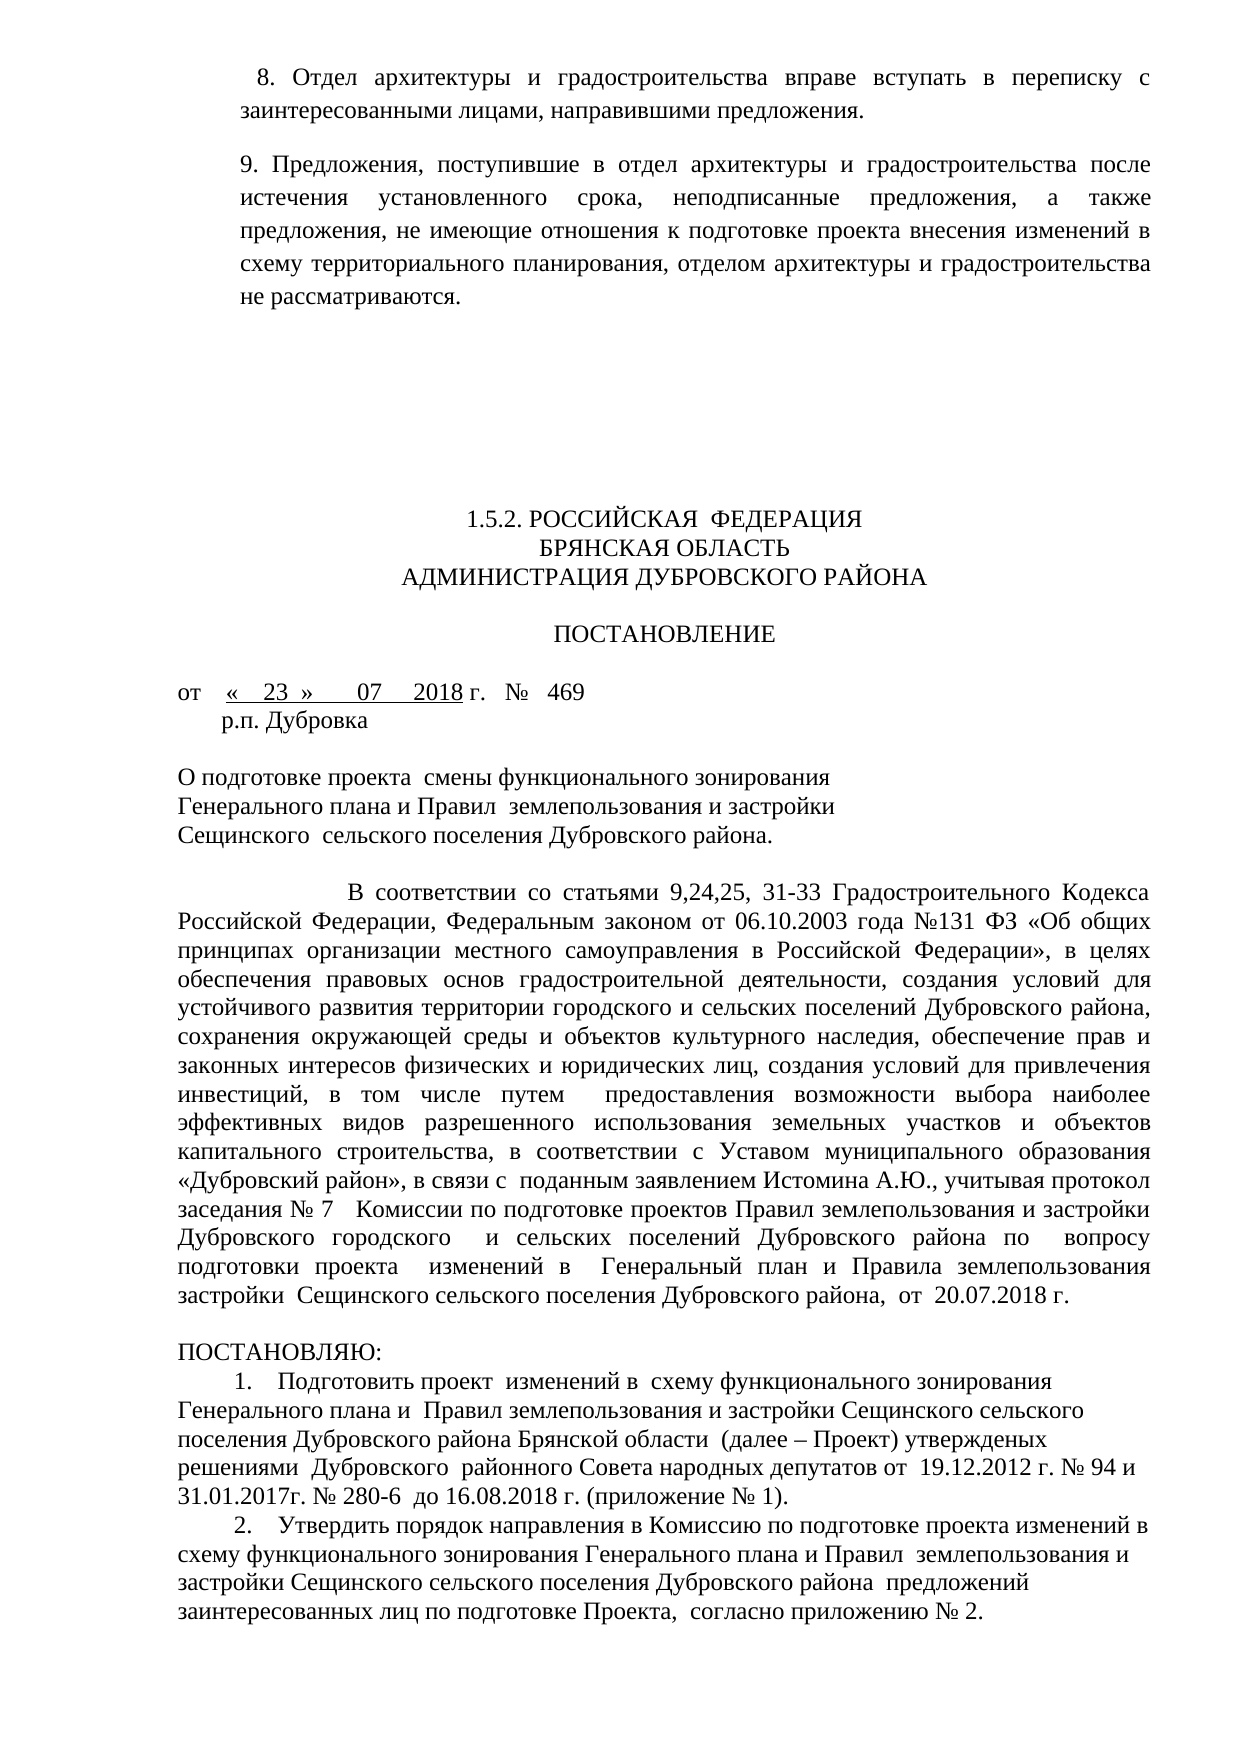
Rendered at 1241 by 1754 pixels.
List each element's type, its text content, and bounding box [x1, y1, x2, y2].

text О подготовке проекта смены функционального зонирования [177, 762, 1152, 791]
text 1.5.2. РОССИЙСКАЯ ФЕДЕРАЦИЯ [177, 504, 1152, 533]
text В соответствии со статьями 9,24,25, 31-33 Градостроительного Кодекса Российской Федерации, Федеральным законом от 06.10.2003 года №131 ФЗ «Об общих принципах организации местного самоуправления в Российской Федерации», в целях обеспечения правовых основ градостроительной деятельности, создания условий для устойчивого развития территории городского и сельских поселений Дубровского района, сохранения окружающей среды и объектов культурного наследия, обеспечение прав и законных интересов физических и юридических лиц, создания условий для привлечения инвестиций, в том числе путем предоставления возможности выбора наиболее эффективных видов разрешенного использования земельных участков и объектов капитального строительства, в соответствии с Уставом муниципального образования «Дубровский район», в связи с поданным заявлением Истомина А.Ю., учитывая протокол заседания № 7 Комиссии по подготовке проектов Правил землепользования и застройки Дубровского городского и сельских поселений Дубровского района по вопросу подготовки проекта изменений в Генеральный план и Правила землепользования застройки Сещинского сельского поселения Дубровского района, от 20.07.2018 г. [177, 877, 1152, 1309]
text БРЯНСКАЯ ОБЛАСТЬ [177, 533, 1152, 562]
text р.п. Дубровка [177, 706, 1152, 734]
text 8. Отдел архитектуры и градостроительства вправе вступать в переписку с заинтересованными лицами, направившими предложения. [240, 59, 1152, 125]
text ПОСТАНОВЛЯЮ: [177, 1337, 1152, 1366]
text Генерального плана и Правил землепользования и застройки [177, 791, 1152, 820]
text 1. Подготовить проект изменений в схему функционального зонирования [177, 1366, 1152, 1395]
text ПОСТАНОВЛЕНИЕ [177, 619, 1152, 648]
text АДМИНИСТРАЦИЯ ДУБРОВСКОГО РАЙОНА [177, 562, 1152, 591]
text 9. Предложения, поступившие в отдел архитектуры и градостроительства после истечения установленного срока, неподписанные предложения, а также предложения, не имеющие отношения к подготовке проекта внесения изменений в схему территориального планирования, отделом архитектуры и градостроительства не рассматриваются. [240, 146, 1152, 311]
text 31.01.2017г. № 280-6 до 16.08.2018 г. (приложение № 1). [177, 1481, 1152, 1510]
text от « 23 » 07 . № 469 [177, 677, 1152, 706]
text 2. Утвердить порядок направления в Комиссию по подготовке проекта изменений в схему функционального зонирования Генерального плана и Правил землепользования и застройки Сещинского сельского поселения Дубровского района предложений заинтересованных лиц по подготовке Проекта, согласно приложению № 2. [177, 1510, 1152, 1625]
text Сещинского сельского поселения Дубровского района. [177, 820, 1152, 849]
text Генерального плана и Правил землепользования и застройки Сещинского сельского поселения Дубровского района Брянской области (далее – Проект) утвержденых решениями Дубровского районного Совета народных депутатов от 19.12.2012 г. № 94 и [177, 1395, 1152, 1481]
